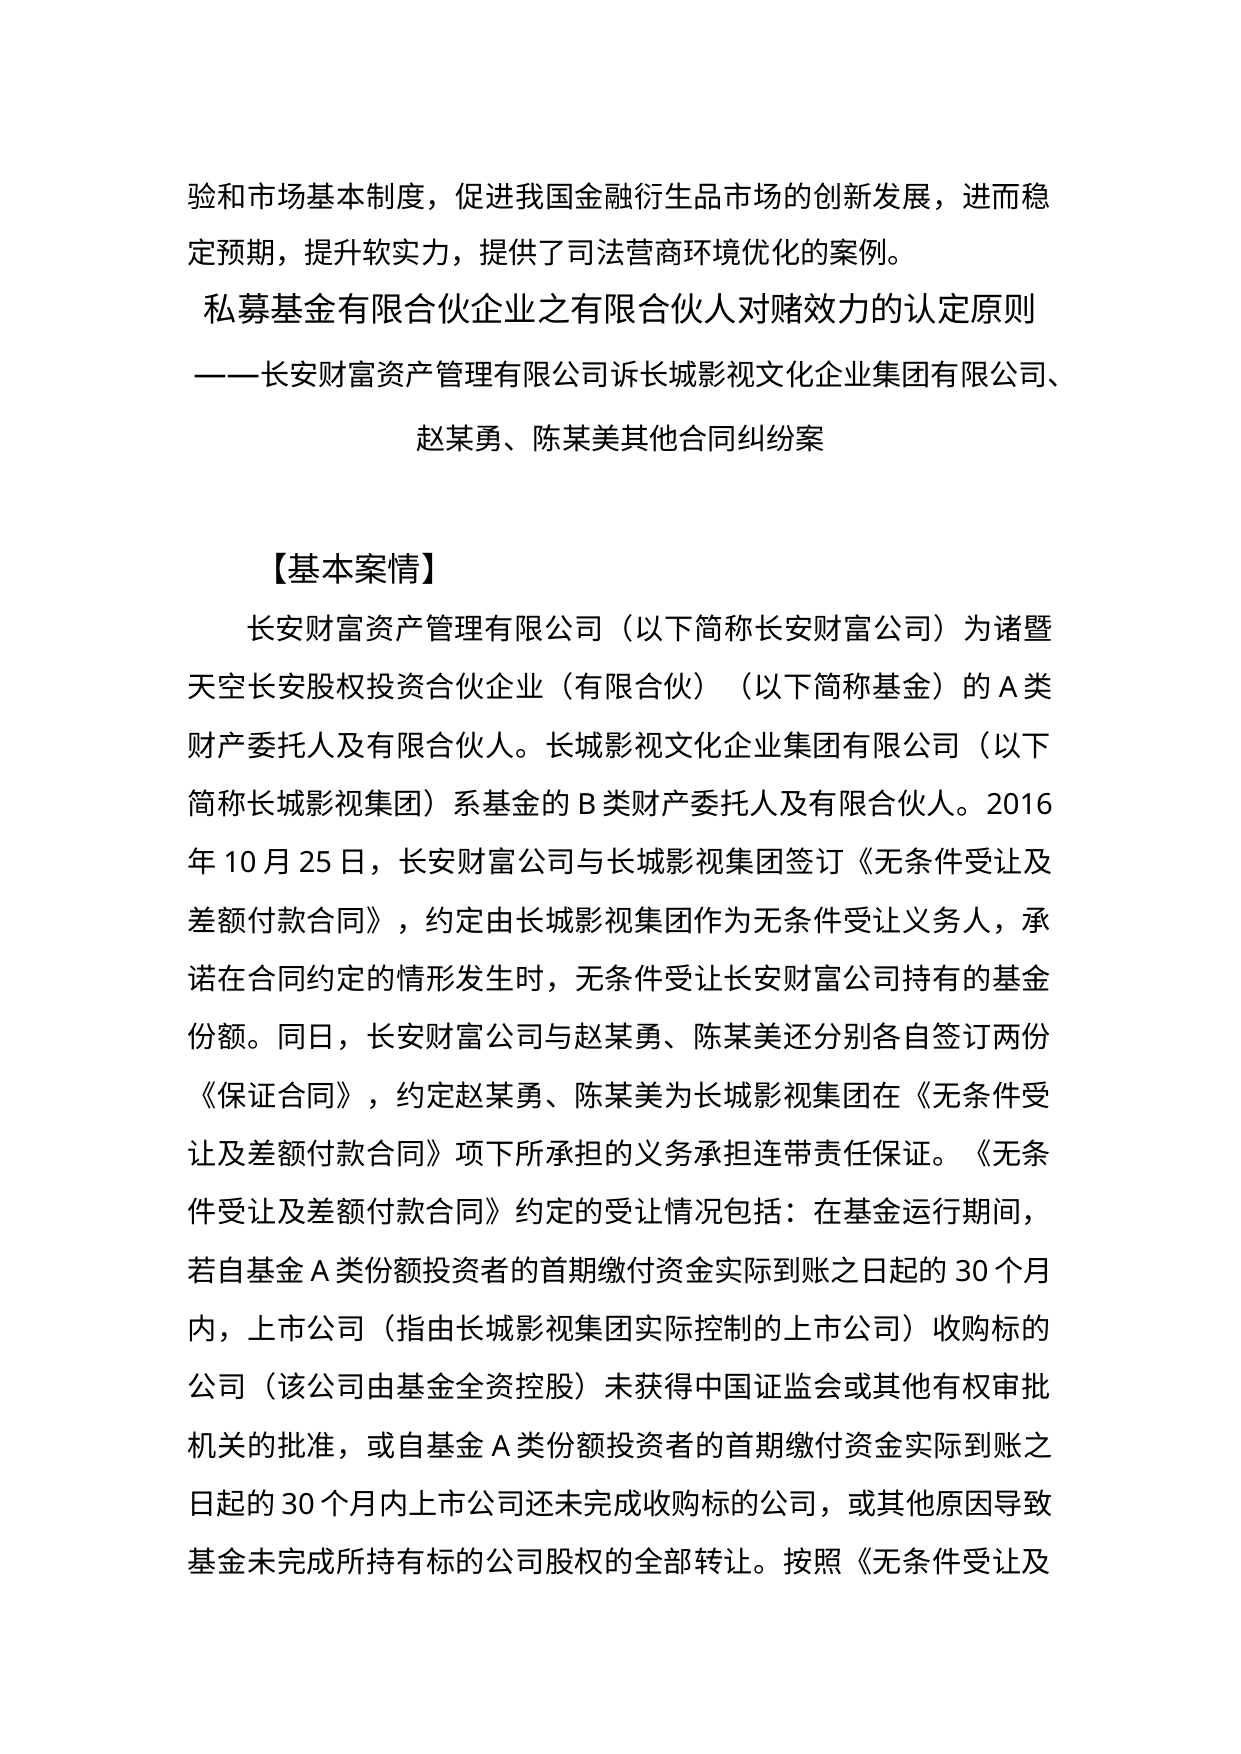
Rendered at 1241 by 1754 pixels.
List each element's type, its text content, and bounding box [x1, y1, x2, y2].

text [187, 162, 1053, 274]
text ——长安财富资产管理有限公司诉长城影视文化企业集团有限公司、赵某勇、陈某美其他合同纠纷案 [187, 339, 1053, 469]
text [187, 593, 1053, 1584]
text 【基本案情】 [187, 534, 1053, 593]
text 私募基金有限合伙企业之有限合伙人对赌效力的认定原则 [187, 274, 1053, 339]
